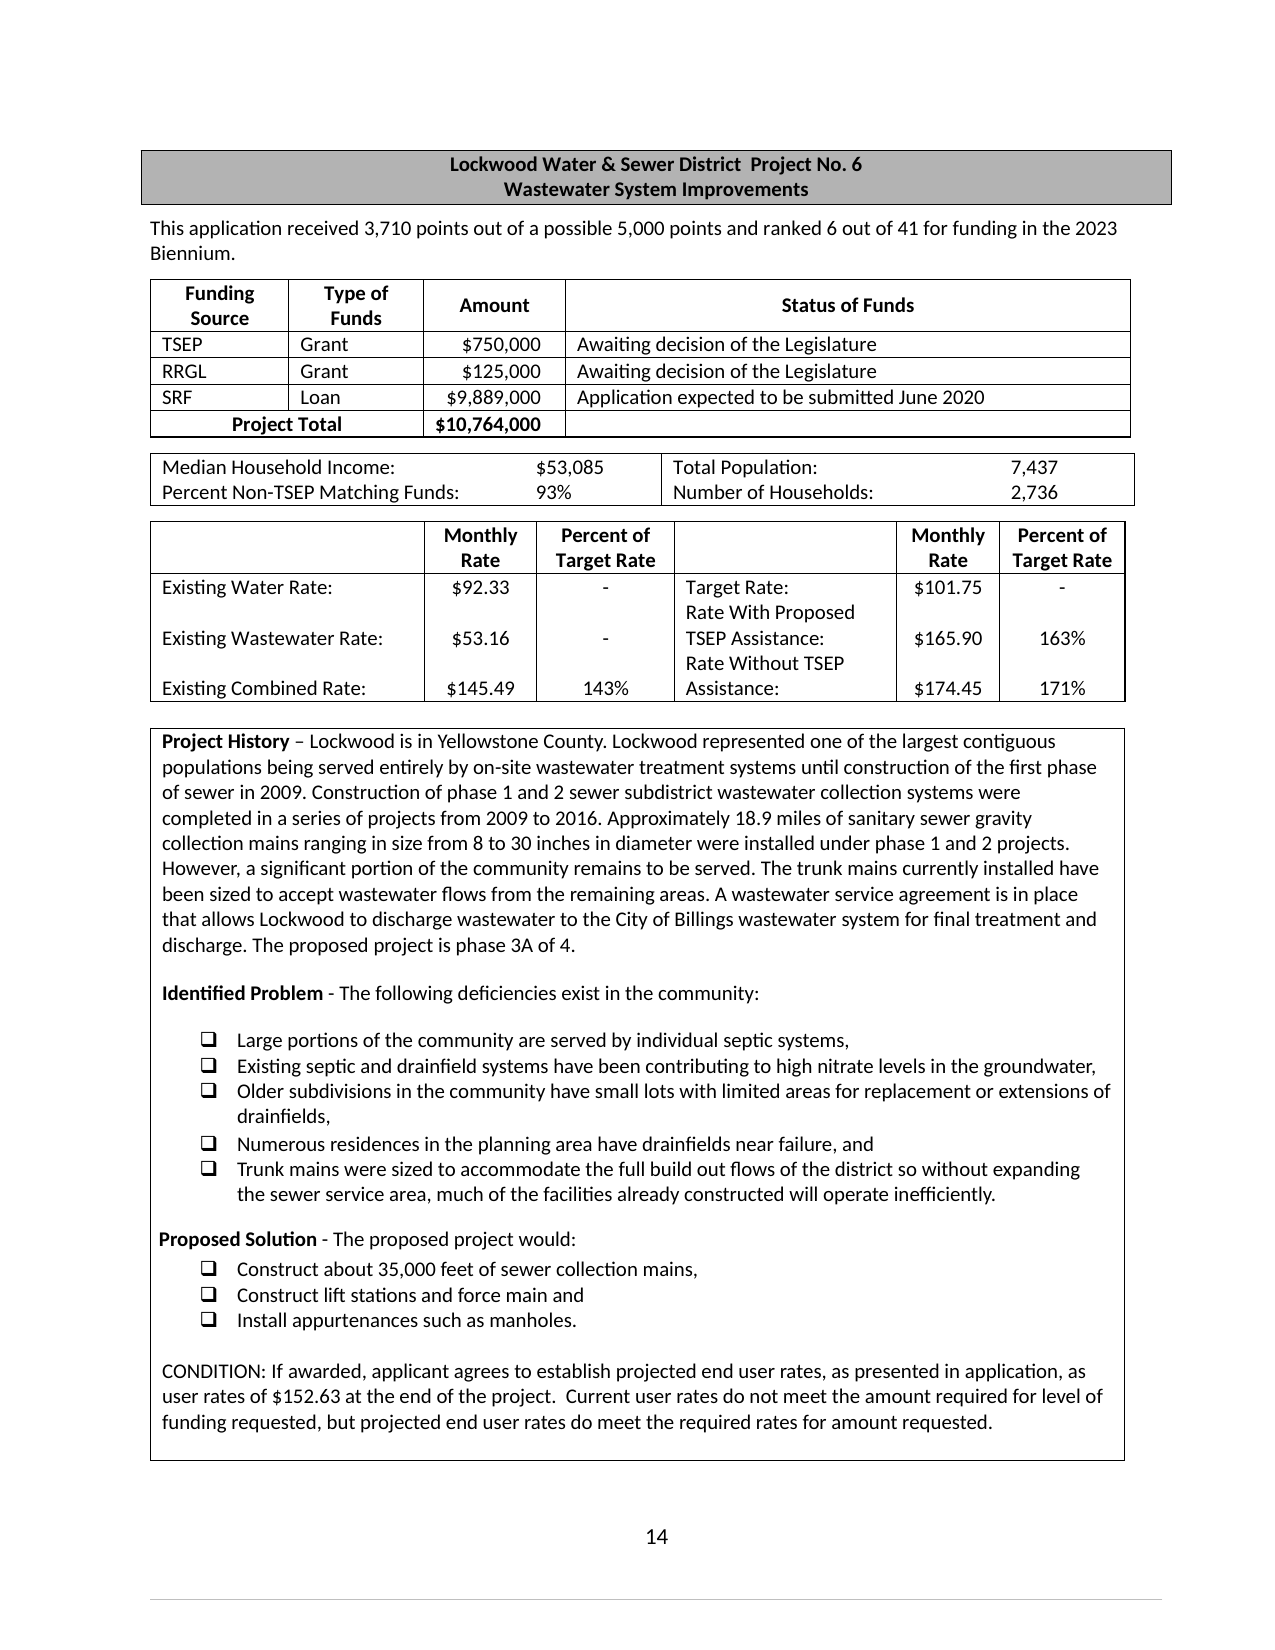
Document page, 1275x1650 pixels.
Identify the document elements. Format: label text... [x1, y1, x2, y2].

table_header [151, 522, 424, 573]
table_header Monthly Rate [897, 522, 999, 573]
table_cell - [1000, 574, 1124, 599]
title Wastewater System Improvements [142, 175, 1171, 204]
table_header Percent of Target Rate [537, 522, 674, 573]
table_header Status of Funds [566, 280, 1130, 331]
table_cell $53.16 [425, 599, 536, 650]
table_cell - [537, 574, 674, 599]
table_cell Grant [289, 332, 423, 357]
table_header Project History – Lockwood is in Yellowstone County. Lockwood represented one of the largest contiguous populations being served entirely by on-site wastewater treatment systems until construction of the first phase of sewer in 2009. Construction of phase 1 and 2 sewer subdistrict wastewater collection systems were completed in a series of projects from 2009 to 2016. Approximately 18.9 miles of sanitary sewer gravity collection mains ranging in size from 8 to 30 inches in diameter were installed under phase 1 and 2 projects. However, a significant portion of the community remains to be served. The trunk mains currently installed have been sized to accept wastewater flows from the remaining areas. A wastewater service agreement is in place that allows Lockwood to discharge wastewater to the City of Billings wastewater system for final treatment and discharge. The proposed project is phase 3A of 4. Identified Problem - The following deficiencies exist in the community: Large portions of the community are served by individual septic systems, Existing septic and drainfield systems have been contributing to high nitrate levels in the groundwater, Older subdivisions in the community have small lots with limited areas for replacement or extensions of drainfields, Numerous residences in the planning area have drainfields near failure, and Trunk mains were sized to accommodate the full build out flows of the district so without expanding the sewer service area, much of the facilities already constructed will operate inefficiently. Proposed Solution - The proposed project would: Construct about 35,000 feet of sewer collection mains, Construct lift stations and force main and Install appurtenances such as manholes. CONDITION: If awarded, applicant agrees to establish projected end user rates, as presented in application, as user rates of $152.63 at the end of the project. Current user rates do not meet the amount required for level of funding requested, but projected end user rates do meet the required rates for amount requested. [151, 729, 1124, 1459]
table_cell $125,000 [424, 358, 565, 383]
table_cell 171% [1000, 650, 1124, 701]
table_cell 93% [524, 479, 661, 505]
table_cell 2,736 [999, 479, 1134, 505]
table_cell $9,889,000 [424, 385, 565, 410]
title Lockwood Water & Sewer District Project No. 6 [142, 151, 1171, 175]
table_cell $174.45 [897, 650, 999, 701]
table_header Type of Funds [289, 280, 423, 331]
table_cell Loan [289, 385, 423, 410]
table_cell Target Rate: [675, 574, 896, 599]
table_cell Existing Water Rate: [151, 574, 424, 599]
table_header 7,437 [999, 454, 1134, 479]
table_cell $165.90 [897, 599, 999, 650]
table_cell Grant [289, 358, 423, 383]
table_cell SRF [151, 385, 288, 410]
table_cell Number of Households: [662, 479, 999, 505]
table_cell $750,000 [424, 332, 565, 357]
table_cell Application expected to be submitted June 2020 [566, 385, 1130, 410]
table_cell [566, 411, 1130, 436]
table_cell TSEP [151, 332, 288, 357]
table_header Monthly Rate [425, 522, 536, 573]
table_header [675, 522, 896, 573]
table_cell Project Total [151, 411, 423, 436]
table_cell $10,764,000 [424, 411, 565, 436]
table_header Median Household Income: [151, 454, 524, 479]
table_cell Existing Combined Rate: [151, 650, 424, 701]
table_cell $92.33 [425, 574, 536, 599]
table_cell Existing Wastewater Rate: [151, 599, 424, 650]
table_cell Percent Non-TSEP Matching Funds: [151, 479, 524, 505]
subtitle This application received 3,710 points out of a possible 5,000 points and ranked 6 out of 41 for funding in the 2023 Biennium. [150, 215, 1162, 266]
table_header $53,085 [524, 454, 661, 479]
table_cell RRGL [151, 358, 288, 383]
table_header Percent of Target Rate [1000, 522, 1124, 573]
table_header Total Population: [662, 454, 999, 479]
table_cell $145.49 [425, 650, 536, 701]
table_cell 163% [1000, 599, 1124, 650]
table_cell 143% [537, 650, 674, 701]
table_cell Awaiting decision of the Legislature [566, 332, 1130, 357]
table_header Funding Source [151, 280, 288, 331]
table_cell $101.75 [897, 574, 999, 599]
table_cell Rate Without TSEP Assistance: [675, 650, 896, 701]
table_cell - [537, 599, 674, 650]
table_cell Rate With Proposed TSEP Assistance: [675, 599, 896, 650]
table_cell Awaiting decision of the Legislature [566, 358, 1130, 383]
table_header Amount [424, 280, 565, 331]
